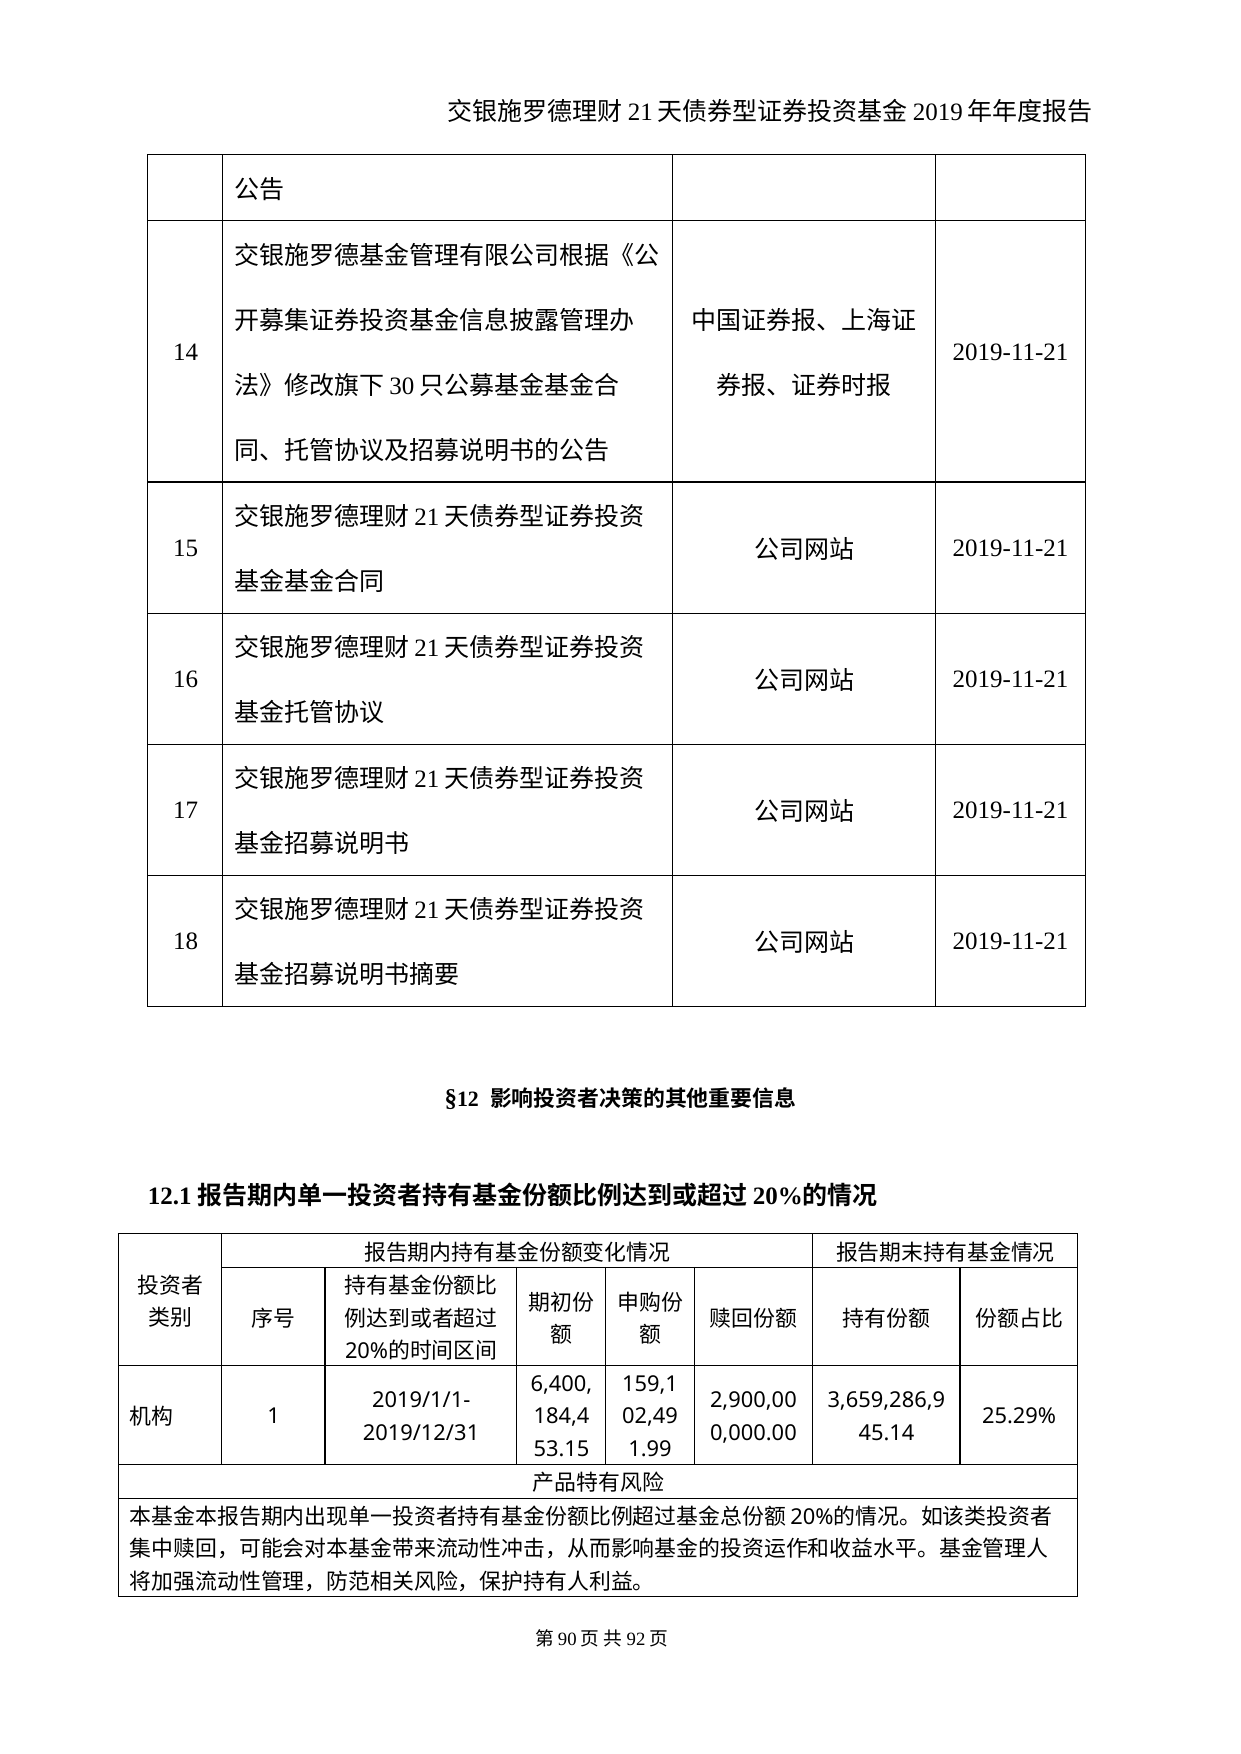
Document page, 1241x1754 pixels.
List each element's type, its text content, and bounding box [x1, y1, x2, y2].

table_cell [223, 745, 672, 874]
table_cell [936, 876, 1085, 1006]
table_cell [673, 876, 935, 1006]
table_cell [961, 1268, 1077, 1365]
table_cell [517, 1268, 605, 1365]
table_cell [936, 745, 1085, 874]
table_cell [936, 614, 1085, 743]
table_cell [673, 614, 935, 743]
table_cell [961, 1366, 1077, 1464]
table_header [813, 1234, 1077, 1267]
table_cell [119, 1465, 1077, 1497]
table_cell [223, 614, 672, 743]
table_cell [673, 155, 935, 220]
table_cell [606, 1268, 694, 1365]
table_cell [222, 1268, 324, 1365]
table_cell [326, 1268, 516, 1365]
subtitle §12 影响投资者决策的其他重要信息 [148, 1080, 1092, 1113]
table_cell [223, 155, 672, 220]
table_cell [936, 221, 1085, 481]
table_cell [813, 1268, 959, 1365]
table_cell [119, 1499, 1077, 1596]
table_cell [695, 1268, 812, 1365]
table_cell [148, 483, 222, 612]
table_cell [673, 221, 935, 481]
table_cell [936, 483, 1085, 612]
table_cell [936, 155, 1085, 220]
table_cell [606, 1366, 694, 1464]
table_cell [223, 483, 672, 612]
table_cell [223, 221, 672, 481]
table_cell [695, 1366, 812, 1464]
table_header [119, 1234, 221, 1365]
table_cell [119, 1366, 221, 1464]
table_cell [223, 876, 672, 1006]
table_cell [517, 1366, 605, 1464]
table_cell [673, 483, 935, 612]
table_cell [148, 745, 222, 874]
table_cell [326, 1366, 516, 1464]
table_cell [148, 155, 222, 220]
subtitle 12.1 报告期内单一投资者持有基金份额比例达到或超过20%的情况 [148, 1161, 1092, 1226]
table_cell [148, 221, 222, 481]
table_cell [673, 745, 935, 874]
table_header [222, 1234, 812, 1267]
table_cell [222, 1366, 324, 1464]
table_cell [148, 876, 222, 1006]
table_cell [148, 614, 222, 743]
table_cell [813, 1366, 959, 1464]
